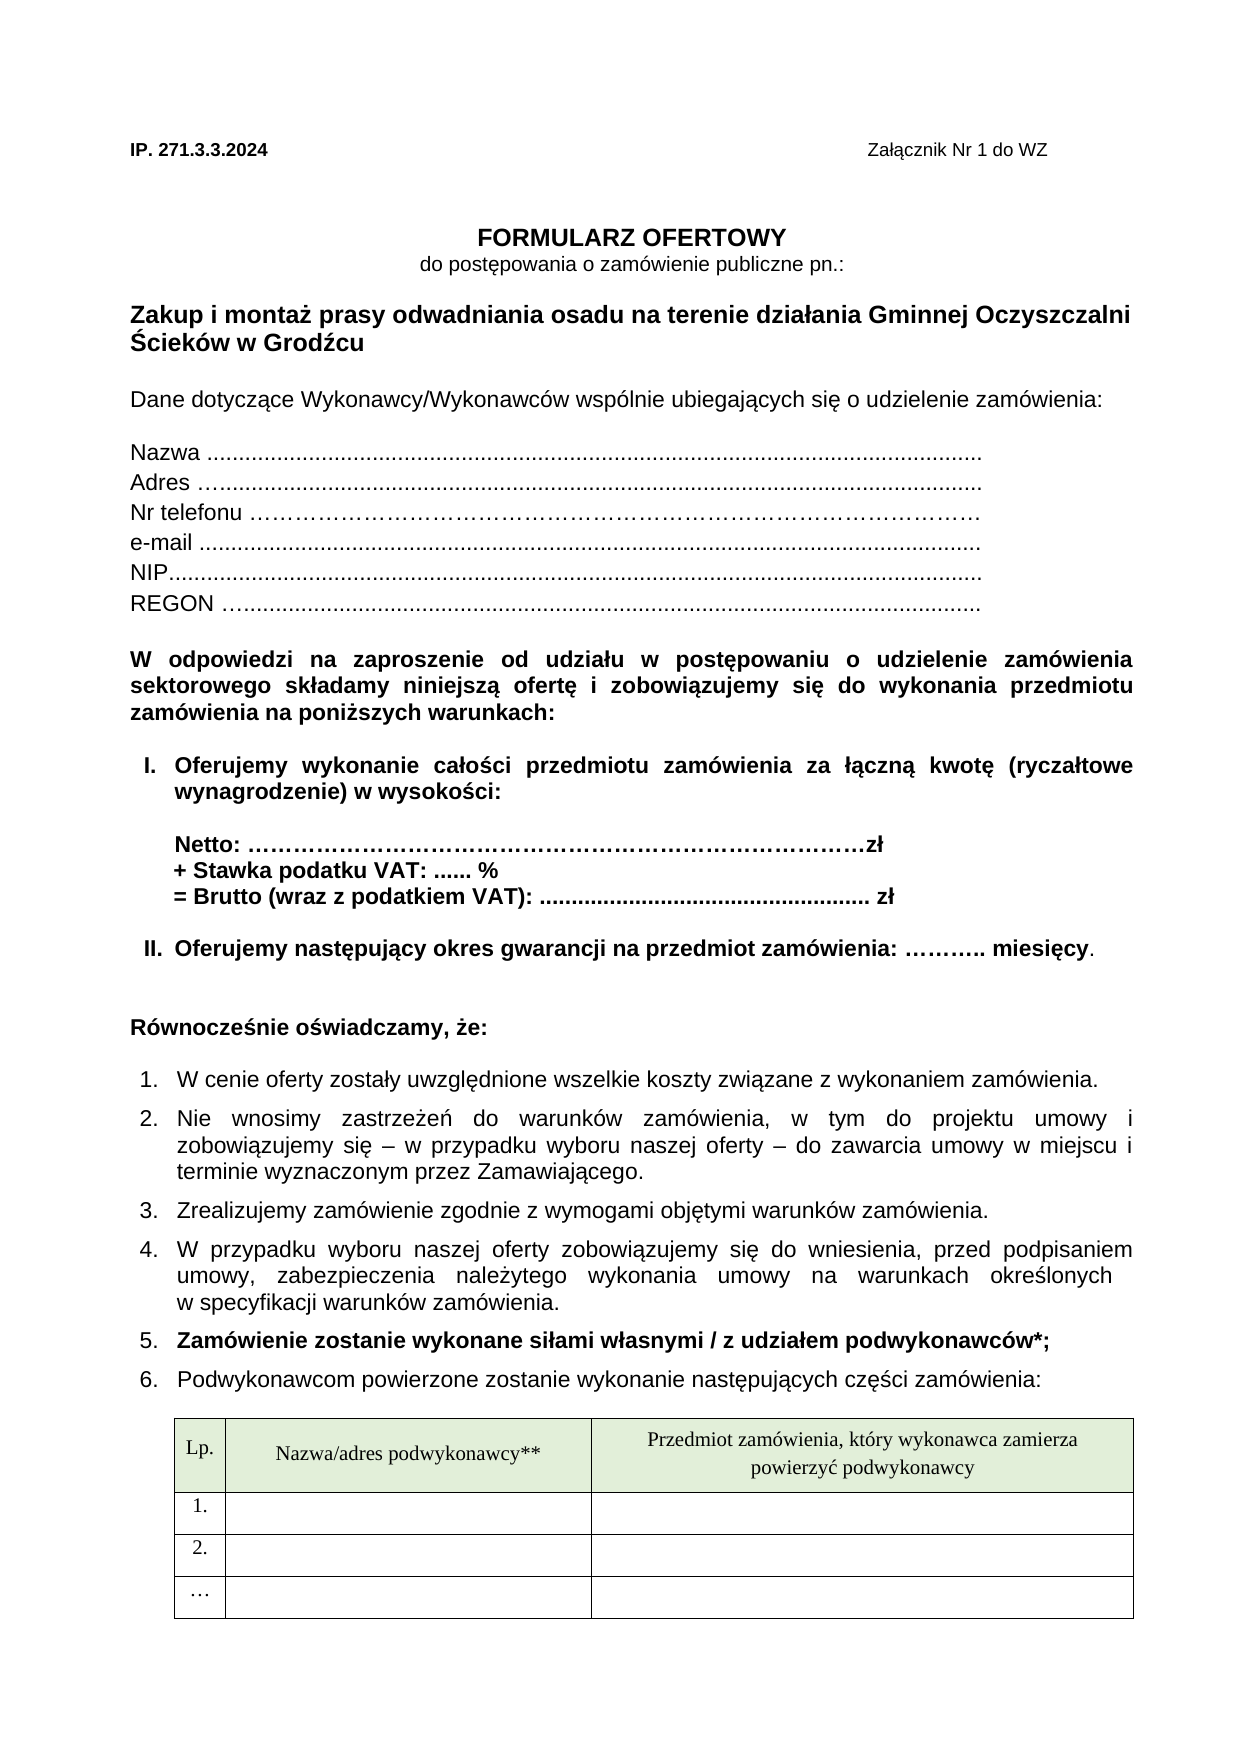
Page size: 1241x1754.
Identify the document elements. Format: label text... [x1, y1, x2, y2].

text Równocześnie oświadczamy, że: [130, 1014, 1134, 1040]
table_header Przedmiot zamówienia, który wykonawca zamierza powierzyć podwykonawcy [592, 1419, 1133, 1492]
list Zamówienie zostanie wykonane siłami własnymi / z udziałem podwykonawców*; [139, 1327, 1134, 1354]
list Zrealizujemy zamówienie zgodnie z wymogami objętymi warunków zamówienia. [139, 1197, 1134, 1223]
list Oferujemy następujący okres gwarancji na przedmiot zamówienia: ……….. miesięcy. [144, 935, 1134, 961]
table_cell [226, 1535, 591, 1576]
table_cell [226, 1577, 591, 1618]
table_cell [592, 1577, 1133, 1618]
subtitle FORMULARZ OFERTOWY [130, 223, 1134, 252]
text REGON ….................................................................................................................... [130, 589, 1134, 616]
list Podwykonawcom powierzone zostanie wykonanie następujących części zamówienia: [139, 1366, 1134, 1392]
text Nr telefonu …………………………………………………………………………………… [130, 499, 1134, 525]
text Dane dotyczące Wykonawcy/Wykonawców wspólnie ubiegających się o udzielenie zamówienia: [130, 386, 1134, 412]
list W przypadku wyboru naszej oferty zobowiązujemy się do wniesienia, przed podpisaniem umowy, zabezpieczenia należytego wykonania umowy na warunkach określonych w specyfikacji warunków zamówienia. [139, 1236, 1134, 1315]
list Nie wnosimy zastrzeżeń do warunków zamówienia, w tym do projektu umowy i zobowiązujemy się – w przypadku wyboru naszej oferty – do zawarcia umowy w miejscu i terminie wyznaczonym przez Zamawiającego. [139, 1105, 1134, 1184]
table_cell [592, 1493, 1133, 1534]
table_cell 1. [175, 1493, 225, 1534]
table_cell [226, 1493, 591, 1534]
text IP. 271.3.3.2024 Załącznik Nr 1 do WZ [130, 139, 1134, 161]
table_cell [592, 1535, 1133, 1576]
table_cell … [175, 1577, 225, 1618]
table_header Nazwa/adres podwykonawcy** [226, 1419, 591, 1492]
text W odpowiedzi na zaproszenie od udziału w postępowaniu o udzielenie zamówienia sektorowego składamy niniejszą ofertę i zobowiązujemy się do wykonania przedmiotu zamówienia na poniższych warunkach: [130, 646, 1134, 725]
text Netto: ………………………………………………………………………zł [174, 831, 1134, 857]
text = Brutto (wraz z podatkiem VAT): .................................................... zł [167, 883, 1134, 910]
text Zakup i montaż prasy odwadniania osadu na terenie działania Gminnej Oczyszczalni Ścieków w Grodźcu [130, 299, 1134, 357]
text Nazwa .......................................................................................................................... [130, 438, 1134, 465]
list W cenie oferty zostały uwzględnione wszelkie koszty związane z wykonaniem zamówienia. [139, 1066, 1134, 1093]
table_header Lp. [175, 1419, 225, 1492]
text Adres …........................................................................................................................ [130, 469, 1134, 495]
text NIP................................................................................................................................ [130, 559, 1134, 586]
text e-mail ........................................................................................................................... [130, 529, 1134, 556]
text do postępowania o zamówienie publiczne pn.: [130, 252, 1134, 276]
list Oferujemy wykonanie całości przedmiotu zamówienia za łączną kwotę (ryczałtowe wynagrodzenie) w wysokości: [144, 752, 1134, 804]
table_cell 2. [175, 1535, 225, 1576]
text + Stawka podatku VAT: ...... % [167, 857, 1134, 883]
